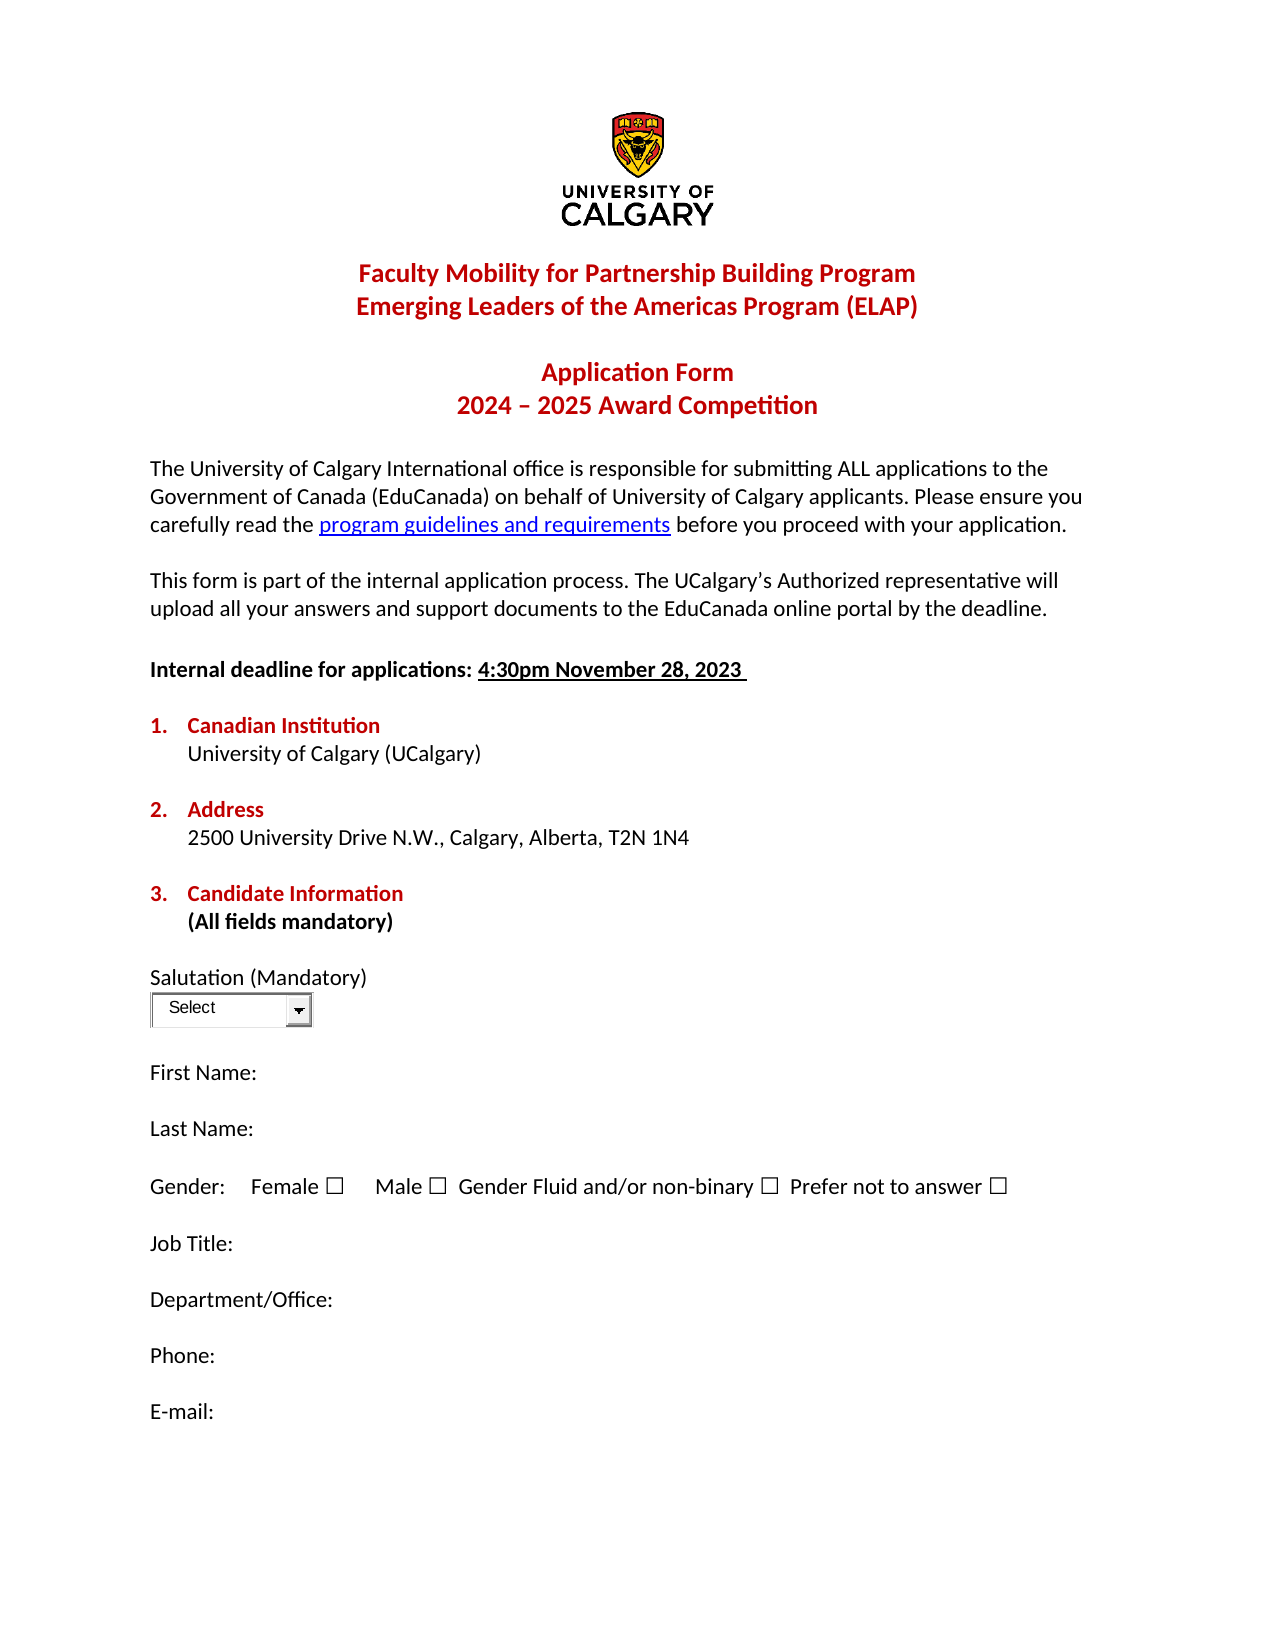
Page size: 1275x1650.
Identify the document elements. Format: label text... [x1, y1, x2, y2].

text 2500 University Drive N.W., Calgary, Alberta, T2N 1N4 [187, 823, 1125, 851]
text Salutation (Mandatory) [150, 963, 1125, 992]
text First Name: [150, 1058, 1125, 1086]
text Job Title: [150, 1229, 1125, 1257]
text Last Name: [150, 1114, 1125, 1142]
text 2024 – 2025 Award Competition [150, 388, 1125, 421]
text Gender: Female Male Gender Fluid and/or non-binary Prefer not to answer [150, 1170, 1125, 1201]
list Candidate Information [150, 879, 1125, 907]
list Canadian Institution [150, 711, 1125, 739]
picture [561, 112, 714, 226]
text University of Calgary (UCalgary) [187, 739, 1125, 767]
text This form is part of the internal application process. The UCalgary’s Authorized representative will upload all your answers and support documents to the EduCanada online portal by the deadline. [150, 566, 1125, 622]
text Internal deadline for applications: 4:30pm November 28, 2023 [150, 655, 1125, 683]
text Phone: [150, 1341, 1125, 1369]
list Address [150, 795, 1125, 823]
text (All fields mandatory) [187, 907, 1125, 936]
text Application Form [150, 355, 1125, 388]
text Emerging Leaders of the Americas Program (ELAP) [150, 289, 1125, 322]
text Department/Office: [150, 1285, 1125, 1313]
text E-mail: [150, 1397, 1125, 1425]
text The University of Calgary International office is responsible for submitting ALL applications to the Government of Canada (EduCanada) on behalf of University of Calgary applicants. Please ensure you carefully read the program guidelines and requirements before you proceed with your application. [150, 454, 1125, 538]
text Faculty Mobility for Partnership Building Program [150, 256, 1125, 289]
